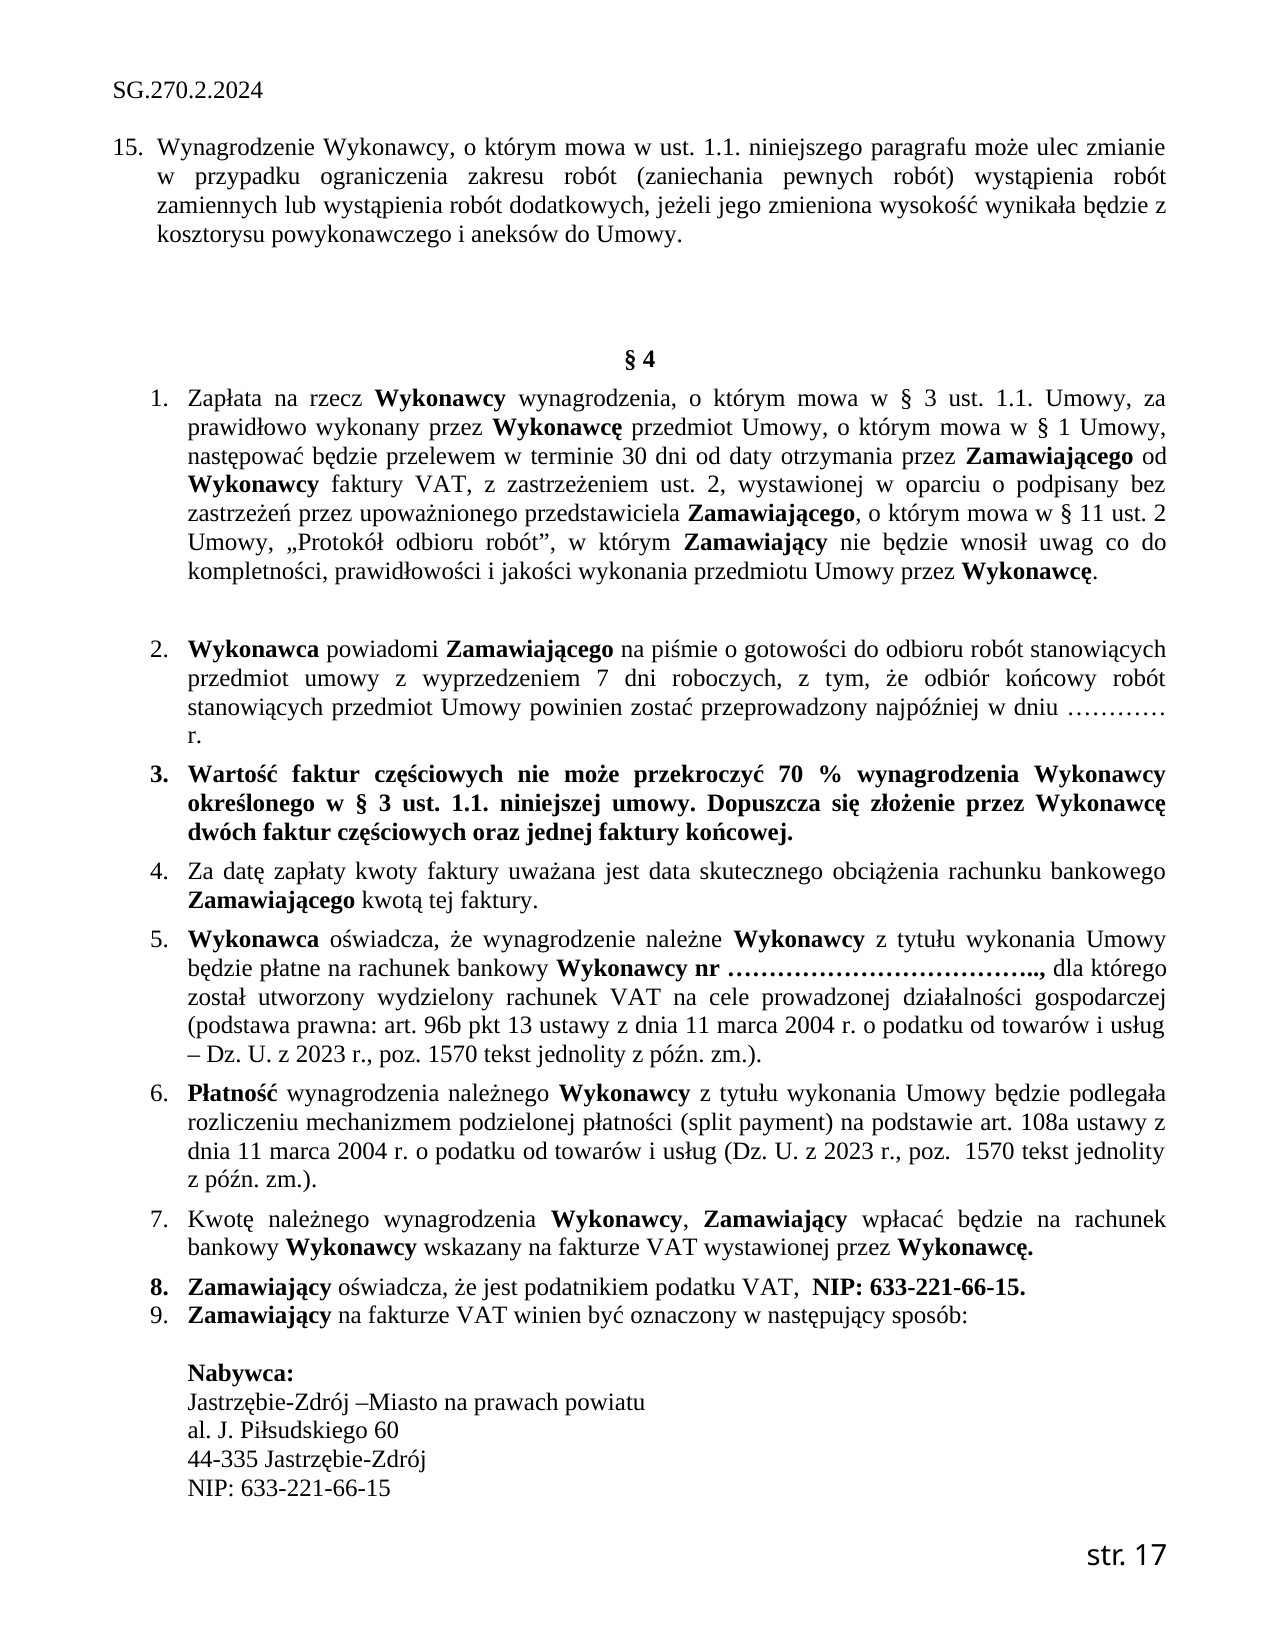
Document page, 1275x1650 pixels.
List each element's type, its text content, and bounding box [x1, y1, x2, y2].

list Jastrzębie-Zdrój –Miasto na prawach powiatu [187, 1387, 1167, 1415]
list Za datę zapłaty kwoty faktury uważana jest data skutecznego obciążenia rachunku bankowego Zamawiającego kwotą tej faktury. [150, 856, 1167, 914]
list 44-335 Jastrzębie-Zdrój [187, 1444, 1167, 1473]
list Wynagrodzenie Wykonawcy, o którym mowa w ust. 1.1. niniejszego paragrafu może ulec zmianie w przypadku ograniczenia zakresu robót (zaniechania pewnych robót) wystąpienia robót zamiennych lub wystąpienia robót dodatkowych, jeżeli jego zmieniona wysokość wynikała będzie z kosztorysu powykonawczego i aneksów do Umowy. [112, 132, 1167, 247]
list Zamawiający oświadcza, że jest podatnikiem podatku VAT, NIP: 633-221-66-15. [150, 1272, 1167, 1300]
list Wykonawca oświadcza, że wynagrodzenie należne Wykonawcy z tytułu wykonania Umowy będzie płatne na rachunek bankowy Wykonawcy nr ……………………………….., dla którego został utworzony wydzielony rachunek VAT na cele prowadzonej działalności gospodarczej (podstawa prawna: art. 96b pkt 13 ustawy z dnia 11 marca 2004 r. o podatku od towarów i usług – Dz. U. z 2023 r., poz. 1570 tekst jednolity z późn. zm.). [150, 924, 1167, 1068]
list al. J. Piłsudskiego 60 [187, 1415, 1167, 1444]
list Płatność wynagrodzenia należnego Wykonawcy z tytułu wykonania Umowy będzie podlegała rozliczeniu mechanizmem podzielonej płatności (split payment) na podstawie art. 108a ustawy z dnia 11 marca 2004 r. o podatku od towarów i usług (Dz. U. z 2023 r., poz. 1570 tekst jednolity z późn. zm.). [150, 1078, 1167, 1193]
list Zamawiający na fakturze VAT winien być oznaczony w następujący sposób: [150, 1300, 1167, 1329]
list Nabywca: [187, 1358, 1167, 1387]
list Wartość faktur częściowych nie może przekroczyć 70 % wynagrodzenia Wykonawcy określonego w § 3 ust. 1.1. niniejszej umowy. Dopuszcza się złożenie przez Wykonawcę dwóch faktur częściowych oraz jednej faktury końcowej. [150, 759, 1167, 846]
list NIP: 633-221-66-15 [187, 1473, 1167, 1502]
list Zapłata na rzecz Wykonawcy wynagrodzenia, o którym mowa w § 3 ust. 1.1. Umowy, za prawidłowo wykonany przez Wykonawcę przedmiot Umowy, o którym mowa w § 1 Umowy, następować będzie przelewem w terminie 30 dni od daty otrzymania przez Zamawiającego od Wykonawcy faktury VAT, z zastrzeżeniem ust. 2, wystawionej w oparciu o podpisany bez zastrzeżeń przez upoważnionego przedstawiciela Zamawiającego, o którym mowa w § 11 ust. 2 Umowy, „Protokół odbioru robót”, w którym Zamawiający nie będzie wnosił uwag co do kompletności, prawidłowości i jakości wykonania przedmiotu Umowy przez Wykonawcę. [150, 383, 1167, 584]
text § 4 [112, 344, 1167, 373]
list Kwotę należnego wynagrodzenia Wykonawcy, Zamawiający wpłacać będzie na rachunek bankowy Wykonawcy wskazany na fakturze VAT wystawionej przez Wykonawcę. [150, 1204, 1167, 1261]
list Wykonawca powiadomi Zamawiającego na piśmie o gotowości do odbioru robót stanowiących przedmiot umowy z wyprzedzeniem 7 dni roboczych, z tym, że odbiór końcowy robót stanowiących przedmiot Umowy powinien zostać przeprowadzony najpóźniej w dniu ………… r. [150, 634, 1167, 749]
